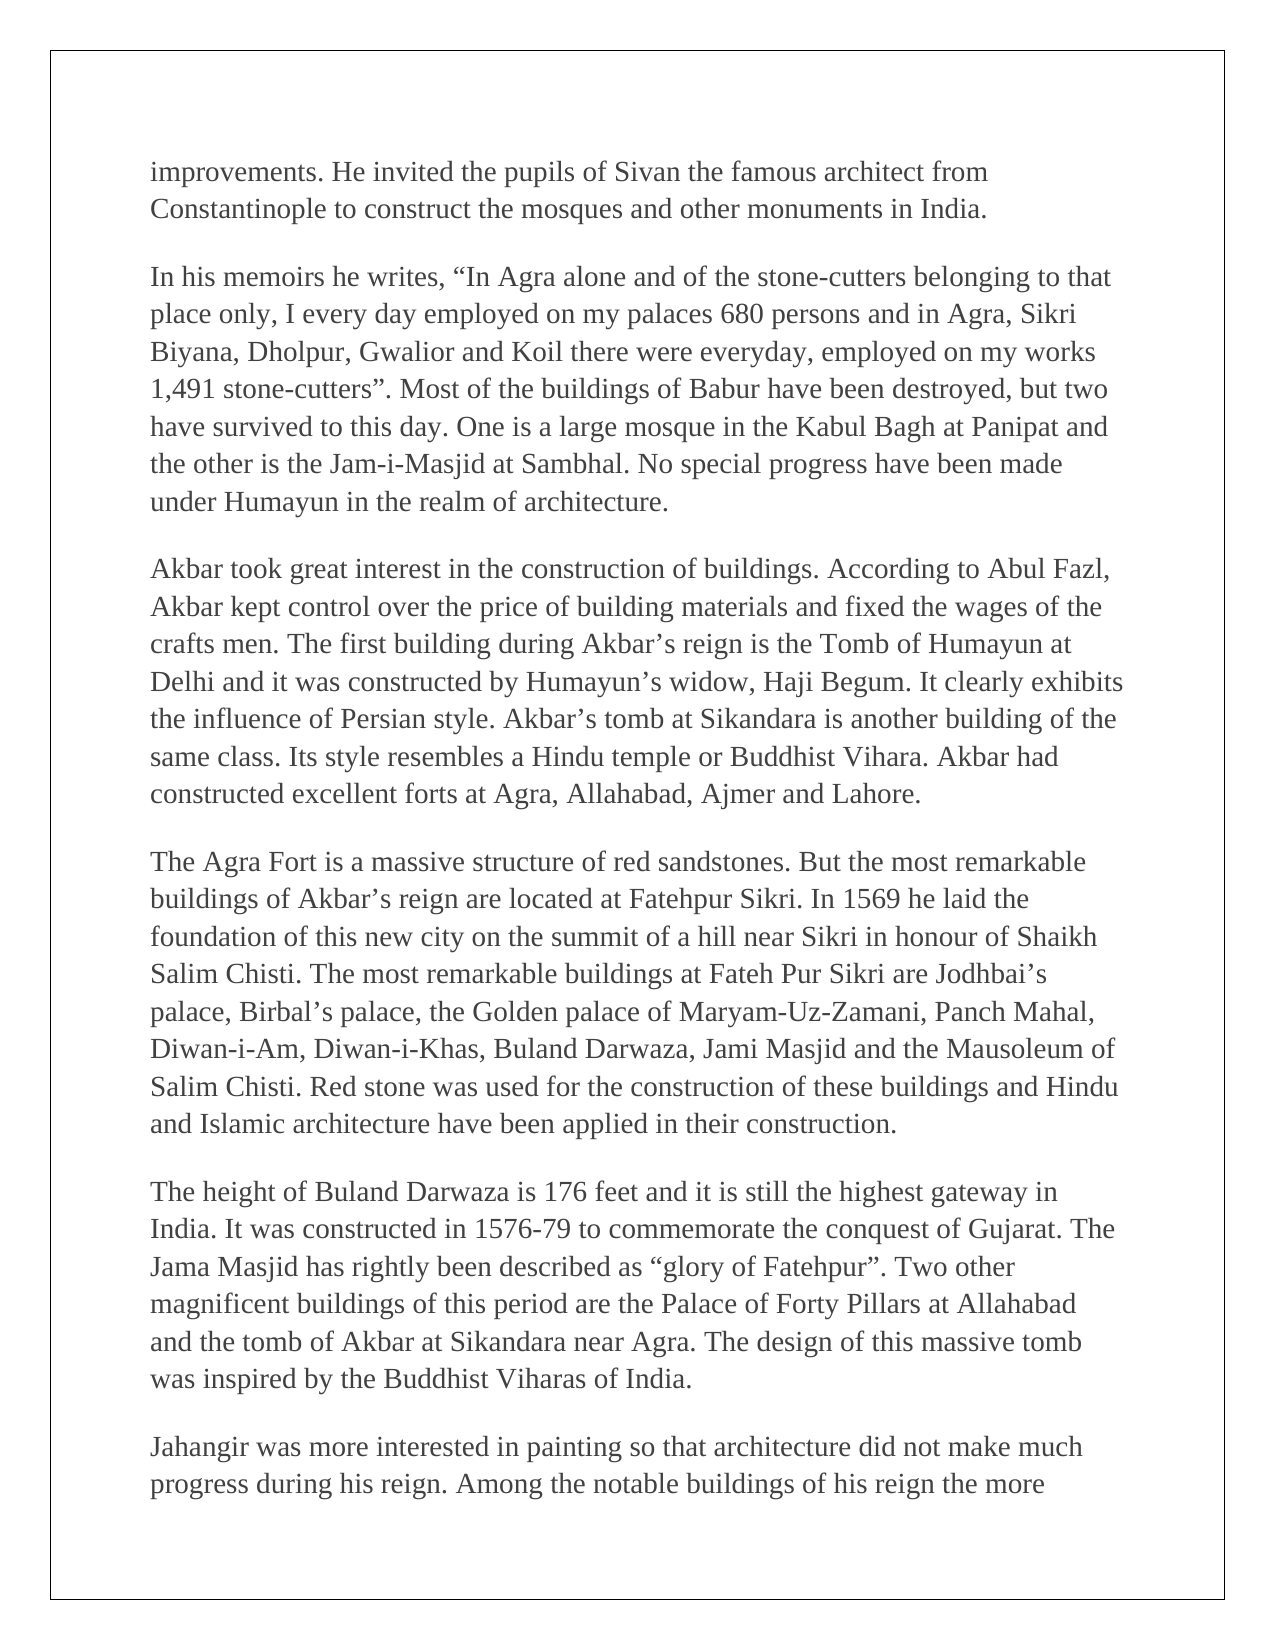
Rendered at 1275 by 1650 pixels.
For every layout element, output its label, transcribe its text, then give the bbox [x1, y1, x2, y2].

text The height of Buland Darwaza is 176 feet and it is still the highest gateway in India. It was constructed in 1576-79 to commemorate the conquest of Gujarat. The Jama Masjid has rightly been described as “glory of Fatehpur”. Two other magnificent buildings of this period are the Palace of Forty Pillars at Allahabad and the tomb of Akbar at Sikandara near Agra. The design of this massive tomb was inspired by the Buddhist Viharas of India. [150, 1170, 1125, 1395]
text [150, 150, 1125, 225]
text In his memoirs he writes, “In Agra alone and of the stone-cutters belonging to that place only, I every day employed on my palaces 680 persons and in Agra, Sikri Biyana, Dholpur, Gwalior and Koil there were everyday, employed on my works 1,491 stone-cutters”. Most of the buildings of Babur have been destroyed, but two have survived to this day. One is a large mosque in the Kabul Bagh at Panipat and the other is the Jam-i-Masjid at Sambhal. No special progress have been made under Humayun in the realm of architecture. [150, 255, 1125, 517]
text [150, 1425, 1125, 1500]
text Akbar took great interest in the construction of buildings. According to Abul Fazl, Akbar kept control over the price of building materials and fixed the wages of the crafts men. The first building during Akbar’s reign is the Tomb of Humayun at Delhi and it was constructed by Humayun’s widow, Haji Begum. It clearly exhibits the influence of Persian style. Akbar’s tomb at Sikandara is another building of the same class. Its style resembles a Hindu temple or Buddhist Vihara. Akbar had constructed excellent forts at Agra, Allahabad, Ajmer and Lahore. [150, 547, 1125, 810]
text The Agra Fort is a massive structure of red sandstones. But the most remarkable buildings of Akbar’s reign are located at Fatehpur Sikri. In 1569 he laid the foundation of this new city on the summit of a hill near Sikri in honour of Shaikh Salim Chisti. The most remarkable buildings at Fateh Pur Sikri are Jodhbai’s palace, Birbal’s palace, the Golden palace of Maryam-Uz-Zamani, Panch Mahal, Diwan-i-Am, Diwan-i-Khas, Buland Darwaza, Jami Masjid and the Mausoleum of Salim Chisti. Red stone was used for the construction of these buildings and Hindu and Islamic architecture have been applied in their construction. [150, 840, 1125, 1140]
